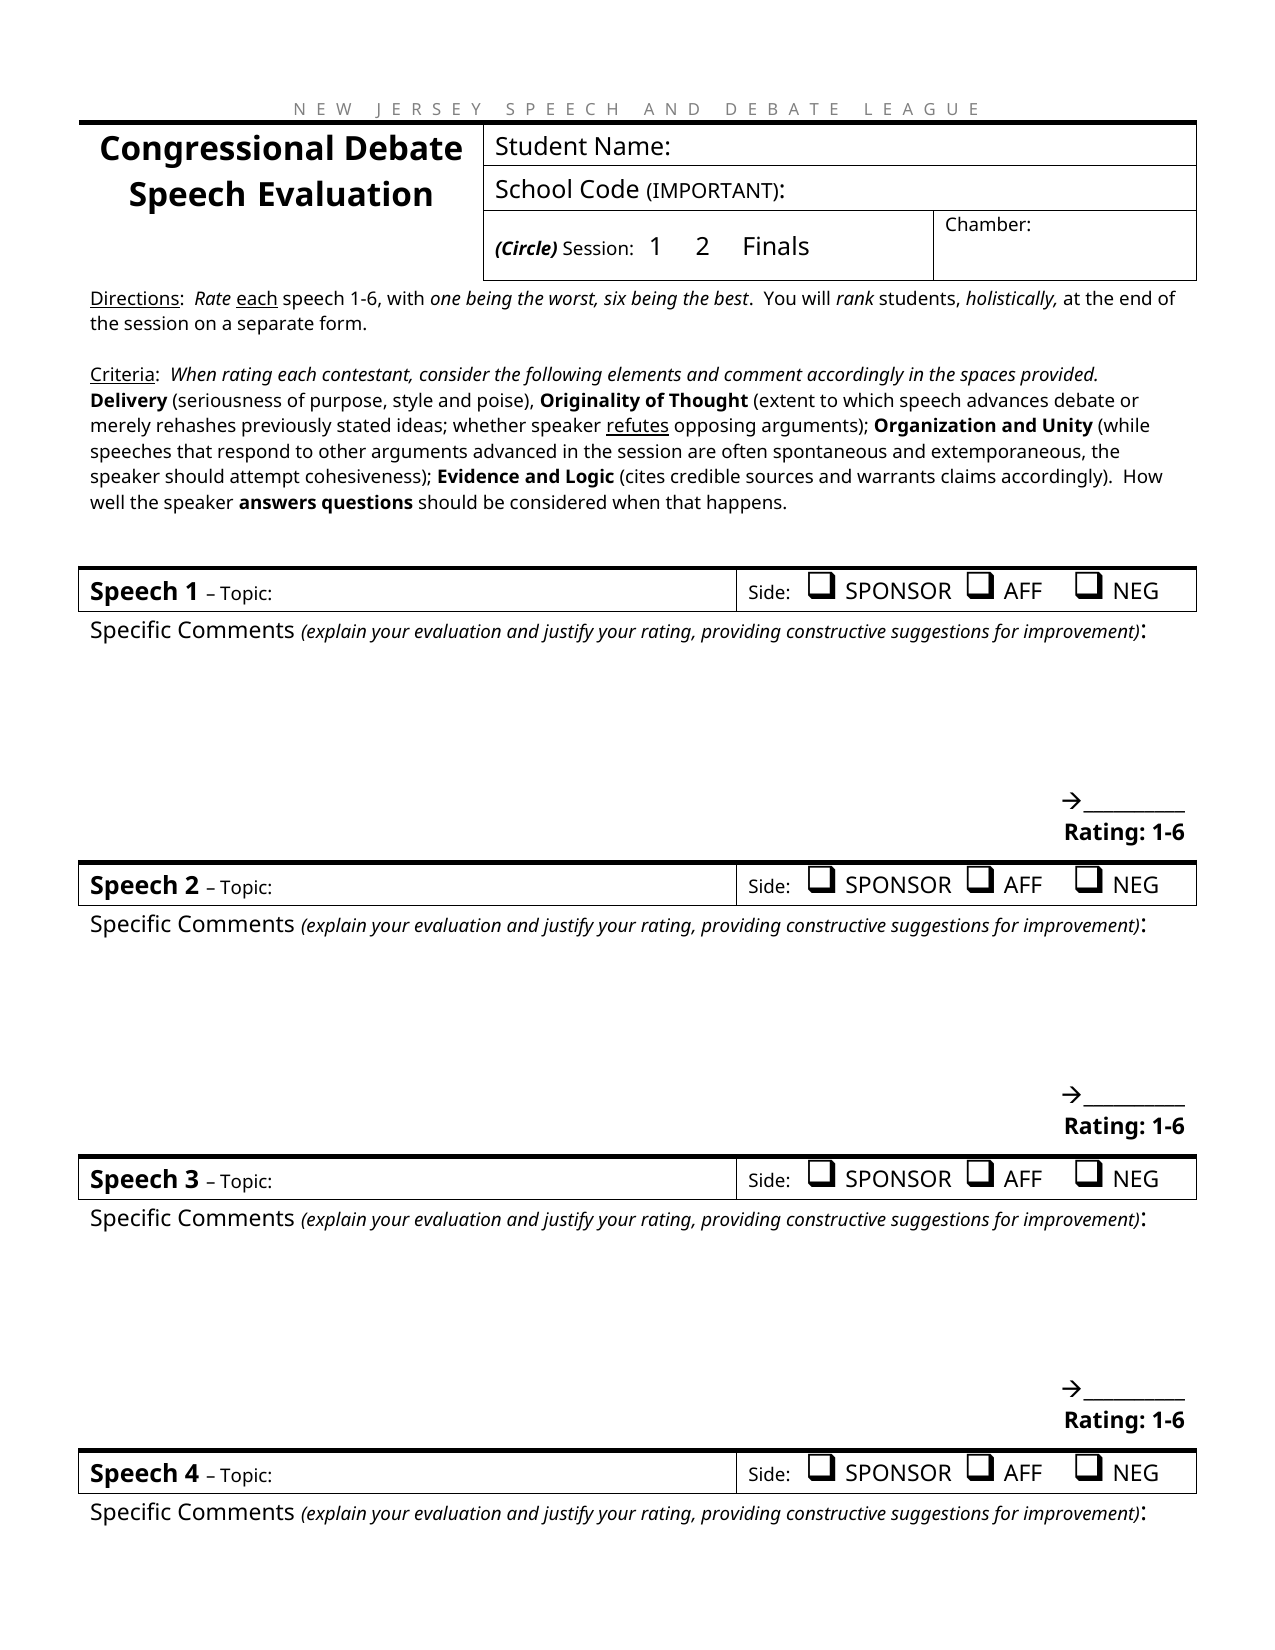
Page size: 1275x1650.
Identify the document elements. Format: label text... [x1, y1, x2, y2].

table_header Speech 4 – Topic: [79, 1453, 736, 1493]
text Rating: 1-6 [90, 816, 1185, 847]
text Specific Comments (explain your evaluation and justify your rating, providing constructive suggestions for improvement): [90, 906, 1185, 940]
table_header Speech 1 – Topic: [79, 570, 736, 611]
table_header Side: Sponsor AFF NEG [737, 1159, 1196, 1199]
table_header Side: Sponsor AFF NEG [737, 1453, 1196, 1493]
text __________ [90, 785, 1185, 816]
title Directions: Rate each speech 1-6, with one being the worst, six being the best. You will rank students, holistically, at the end of the session on a separate form. [90, 285, 1185, 336]
table_header Student Name: [484, 125, 1196, 165]
table_header Speech 2 – Topic: [79, 865, 736, 905]
text __________ [90, 1079, 1185, 1110]
table_header Side: Sponsor AFF NEG [737, 865, 1196, 905]
text Specific Comments (explain your evaluation and justify your rating, providing constructive suggestions for improvement): [90, 1494, 1185, 1528]
text __________ [90, 1373, 1185, 1404]
text Rating: 1-6 [90, 1404, 1185, 1436]
table_cell (Circle) Session: 1 2 Finals [484, 211, 933, 279]
text Specific Comments (explain your evaluation and justify your rating, providing constructive suggestions for improvement): [90, 1200, 1185, 1234]
table_header Speech 3 – Topic: [79, 1159, 736, 1199]
table_header Side: Sponsor AFF NEG [737, 570, 1196, 611]
table_cell School Code (IMPORTANT): [484, 166, 1196, 210]
title Criteria: When rating each contestant, consider the following elements and comment accordingly in the spaces provided. Delivery (seriousness of purpose, style and poise), Originality of Thought (extent to which speech advances debate or merely rehashes previously stated ideas; whether speaker refutes opposing arguments); Organization and Unity (while speeches that respond to other arguments advanced in the session are often spontaneous and extemporaneous, the speaker should attempt cohesiveness); Evidence and Logic (cites credible sources and warrants claims accordingly). How well the speaker answers questions should be considered when that happens. [90, 361, 1185, 514]
text Rating: 1-6 [90, 1110, 1185, 1141]
text NEW JERSEY SPEECH AND DEBATE LEAGUE [90, 98, 1181, 120]
text Specific Comments (explain your evaluation and justify your rating, providing constructive suggestions for improvement): [90, 612, 1185, 646]
table_cell Chamber: [934, 211, 1196, 279]
table_header Congressional Debate Speech Evaluation [79, 125, 483, 279]
